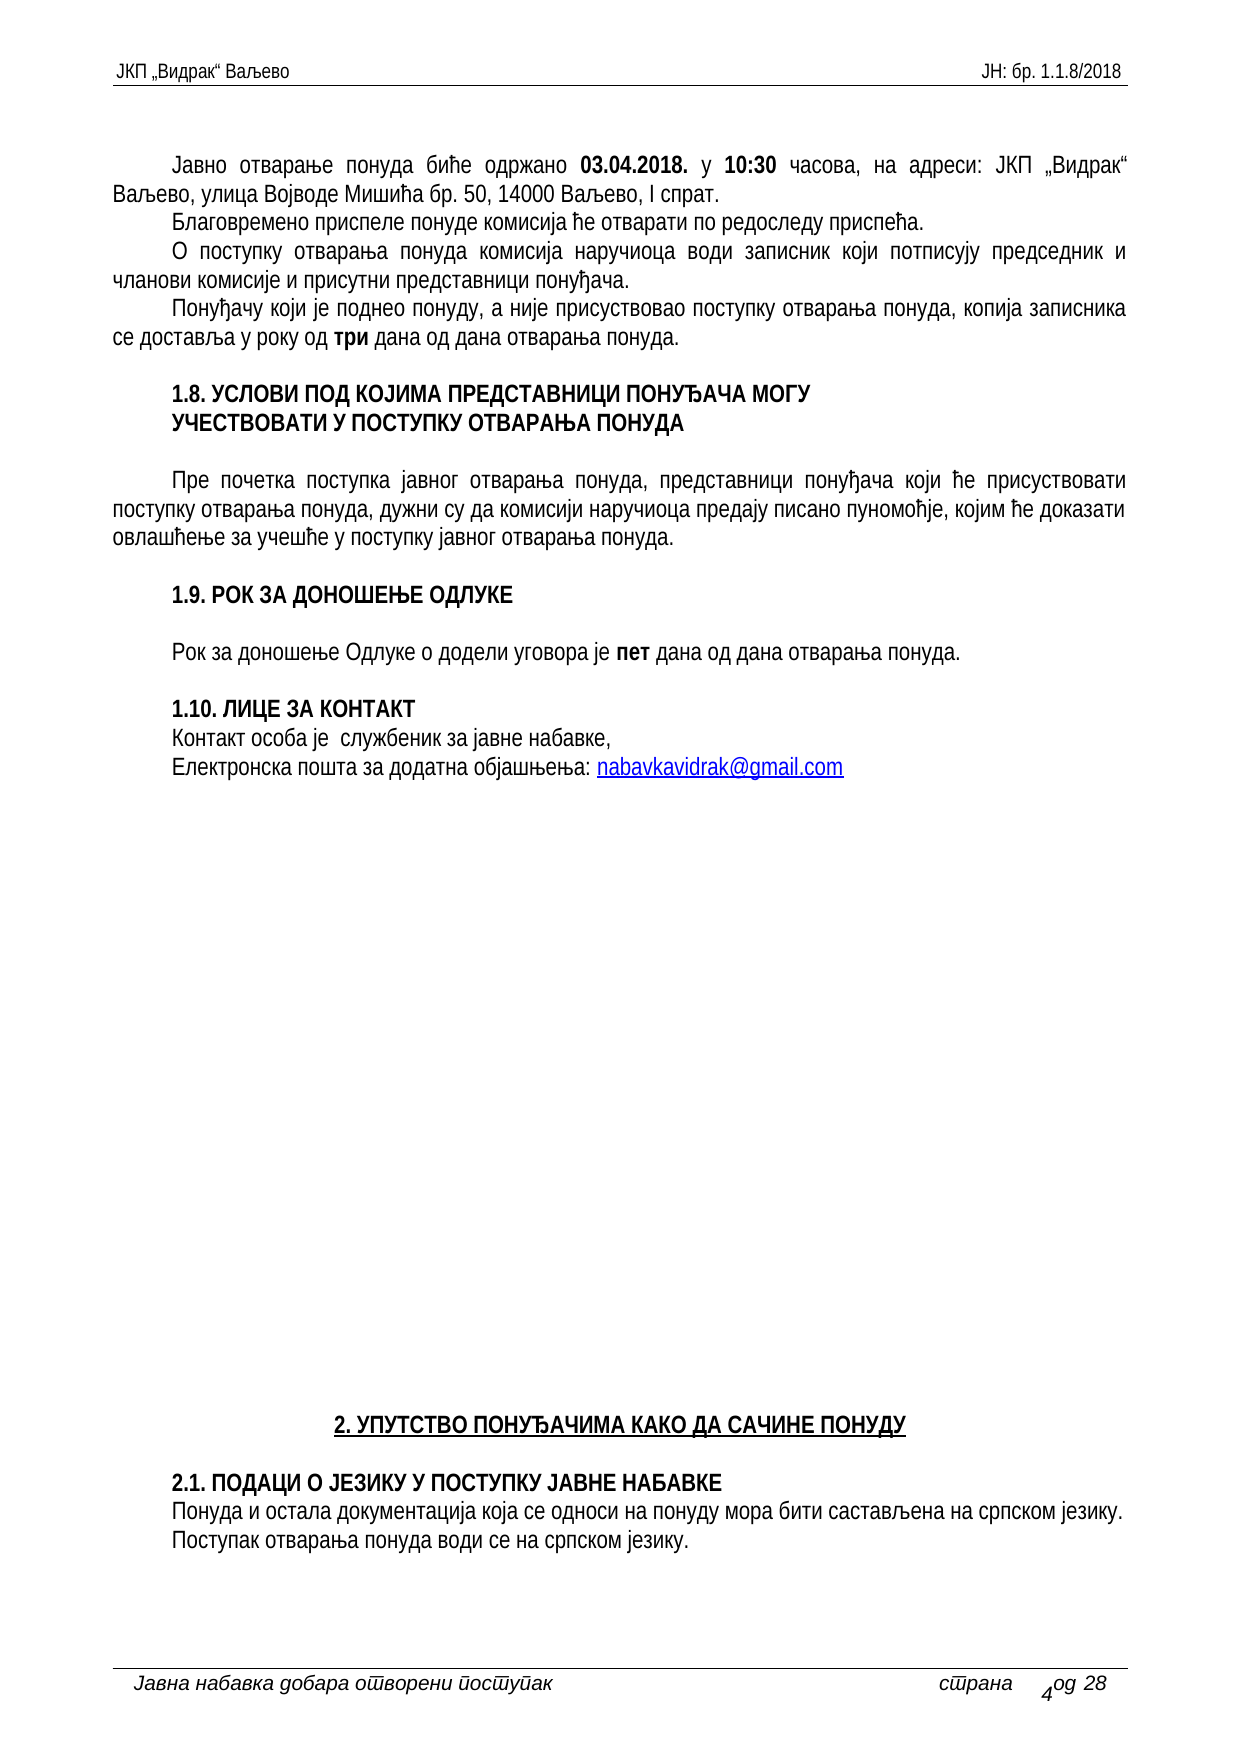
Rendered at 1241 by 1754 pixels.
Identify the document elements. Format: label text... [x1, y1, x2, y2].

text 1.8. УСЛОВИ ПОД КОЈИМА ПРЕДСТАВНИЦИ ПОНУЂАЧА МОГУ [172, 379, 1128, 408]
text Понуђачу који је поднео понуду, а није присуствовао поступку отварања понуда, копија записника се доставља у року од три дана од дана отварања понуда. [112, 293, 1128, 351]
text Јавно отварање понуда биће одржано 03.04.2018. у 10:30 часова, на адреси: ЈКП „Видрак“ Ваљево, улица Војводе Мишића бр. 50, 14000 Ваљево, I спрат. [112, 150, 1128, 207]
text 2. УПУТСТВО ПОНУЂАЧИМА КАКО ДА САЧИНЕ ПОНУДУ [112, 1410, 1128, 1439]
text Електронска пошта за додатна објашњења: nabavkavidrak@gmail.com [112, 752, 1128, 780]
text Поступак отварања понуда води се на српском језику. [112, 1525, 1128, 1554]
text О поступку отварања понуда комисија наручиоца води записник који потписују председник и чланови комисије и присутни представници понуђача. [112, 236, 1128, 293]
text УЧЕСТВОВАТИ У ПОСТУПКУ ОТВАРАЊА ПОНУДА [172, 408, 1128, 436]
text 1.9. РОК ЗА ДОНОШЕЊЕ ОДЛУКЕ [172, 580, 1128, 608]
text Пре почетка поступка јавног отварања понуда, представници понуђача који ће присуствовати поступку отварања понуда, дужни су да комисији наручиоца предају писано пуномоћје, којим ће доказати овлашћење за учешће у поступку јавног отварања понуда. [112, 465, 1128, 551]
text Благовремено приспеле понуде комисија ће отварати по редоследу приспећа. [112, 207, 1128, 236]
text Рок за доношење Одлуке о додели уговора је пет дана од дана отварања понуда. [112, 637, 1128, 666]
text Понуда и остала документација која се односи на понуду мора бити састављена на српском језику. [112, 1496, 1128, 1525]
text 2.1. ПОДАЦИ О ЈЕЗИКУ У ПОСТУПКУ ЈАВНЕ НАБАВКЕ [172, 1468, 1128, 1496]
text 1.10. ЛИЦЕ ЗА КОНТАКТ [172, 694, 1128, 723]
text Контакт особа је службеник за јавне набавке, [112, 723, 1128, 752]
